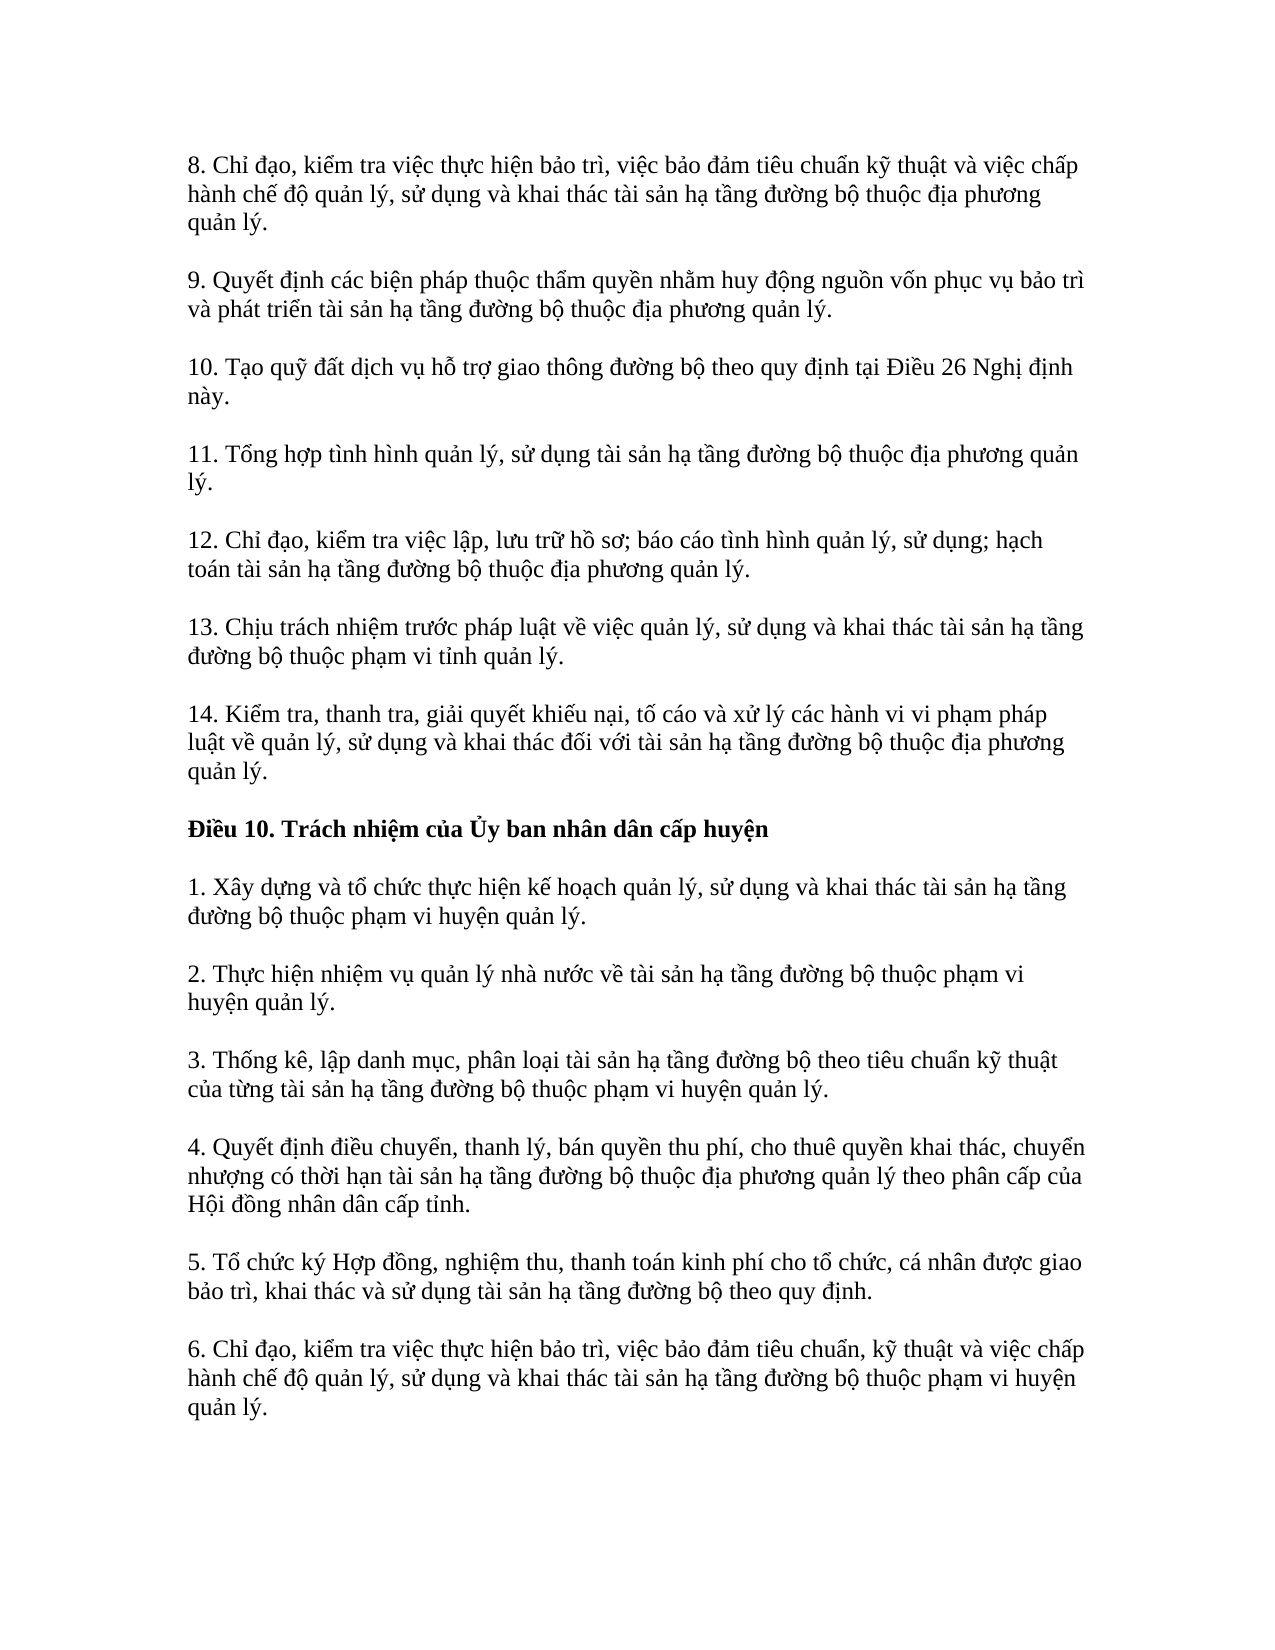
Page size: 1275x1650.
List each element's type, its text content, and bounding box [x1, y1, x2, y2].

text 10. Tạo quỹ đất dịch vụ hỗ trợ giao thông đường bộ theo quy định tại Điều 26 Nghị định này. [187, 352, 1087, 409]
text 1. Xây dựng và tổ chức thực hiện kế hoạch quản lý, sử dụng và khai thác tài sản hạ tầng đường bộ thuộc phạm vi huyện quản lý. [187, 872, 1087, 929]
text 9. Quyết định các biện pháp thuộc thẩm quyền nhằm huy động nguồn vốn phục vụ bảo trì và phát triển tài sản hạ tầng đường bộ thuộc địa phương quản lý. [187, 265, 1087, 323]
text 2. Thực hiện nhiệm vụ quản lý nhà nước về tài sản hạ tầng đường bộ thuộc phạm vi huyện quản lý. [187, 959, 1087, 1016]
text 13. Chịu trách nhiệm trước pháp luật về việc quản lý, sử dụng và khai thác tài sản hạ tầng đường bộ thuộc phạm vi tỉnh quản lý. [187, 612, 1087, 669]
text 11. Tổng hợp tình hình quản lý, sử dụng tài sản hạ tầng đường bộ thuộc địa phương quản lý. [187, 439, 1087, 496]
text 14. Kiểm tra, thanh tra, giải quyết khiếu nại, tố cáo và xử lý các hành vi vi phạm pháp luật về quản lý, sử dụng và khai thác đối với tài sản hạ tầng đường bộ thuộc địa phương quản lý. [187, 699, 1087, 785]
text 5. Tổ chức ký Hợp đồng, nghiệm thu, thanh toán kinh phí cho tổ chức, cá nhân được giao bảo trì, khai thác và sử dụng tài sản hạ tầng đường bộ theo quy định. [187, 1247, 1087, 1305]
text 8. Chỉ đạo, kiểm tra việc thực hiện bảo trì, việc bảo đảm tiêu chuẩn kỹ thuật và việc chấp hành chế độ quản lý, sử dụng và khai thác tài sản hạ tầng đường bộ thuộc địa phương quản lý. [187, 150, 1087, 236]
text 12. Chỉ đạo, kiểm tra việc lập, lưu trữ hồ sơ; báo cáo tình hình quản lý, sử dụng; hạch toán tài sản hạ tầng đường bộ thuộc địa phương quản lý. [187, 525, 1087, 583]
text 6. Chỉ đạo, kiểm tra việc thực hiện bảo trì, việc bảo đảm tiêu chuẩn, kỹ thuật và việc chấp hành chế độ quản lý, sử dụng và khai thác tài sản hạ tầng đường bộ thuộc phạm vi huyện quản lý. [187, 1334, 1087, 1420]
text Điều 10. Trách nhiệm của Ủy ban nhân dân cấp huyện [187, 814, 1087, 843]
text 4. Quyết định điều chuyển, thanh lý, bán quyền thu phí, cho thuê quyền khai thác, chuyển nhượng có thời hạn tài sản hạ tầng đường bộ thuộc địa phương quản lý theo phân cấp của Hội đồng nhân dân cấp tỉnh. [187, 1132, 1087, 1218]
text 3. Thống kê, lập danh mục, phân loại tài sản hạ tầng đường bộ theo tiêu chuẩn kỹ thuật của từng tài sản hạ tầng đường bộ thuộc phạm vi huyện quản lý. [187, 1045, 1087, 1103]
